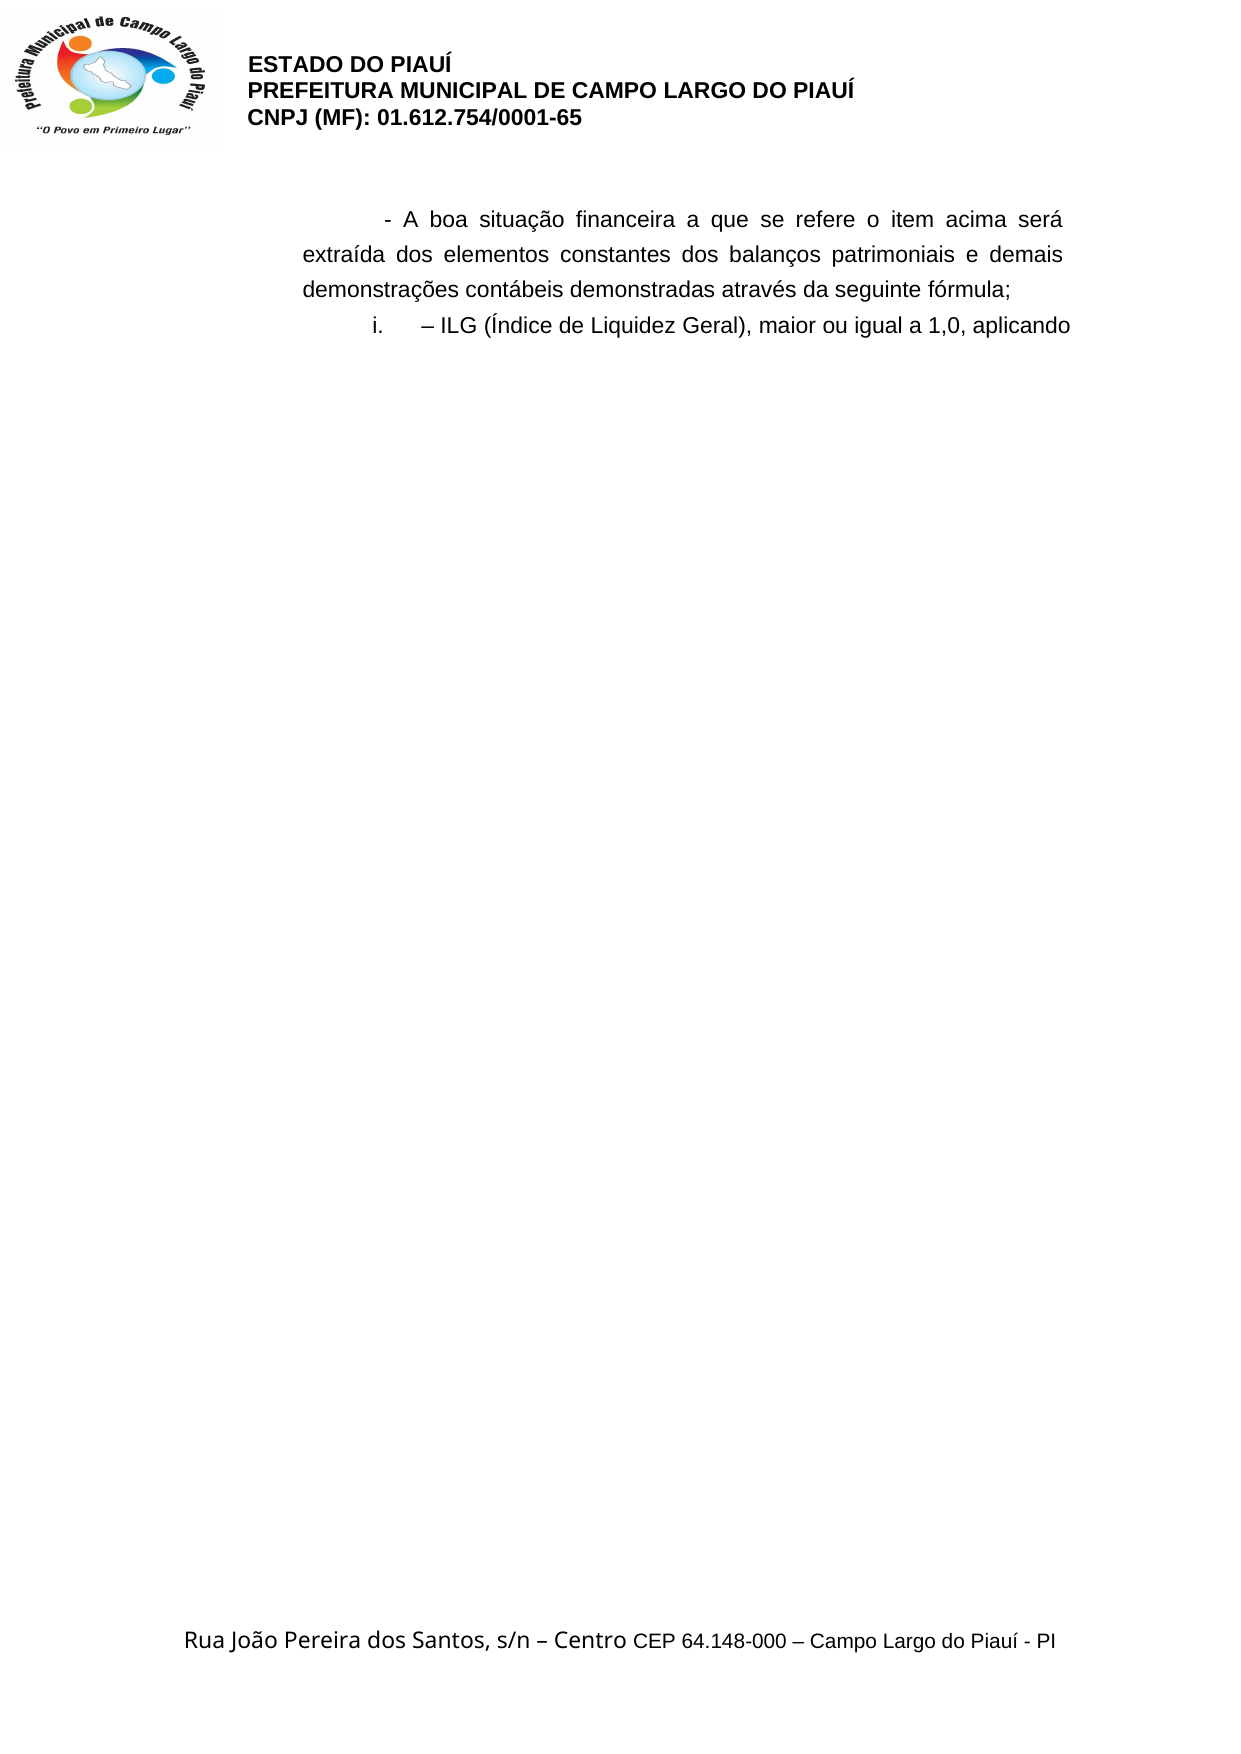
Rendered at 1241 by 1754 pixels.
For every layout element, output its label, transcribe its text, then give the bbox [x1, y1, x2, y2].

picture [0, 8, 219, 151]
list – ILG (Índice de Liquidez Geral), maior ou igual a 1,0, aplicando [372, 312, 1221, 338]
list - A boa situação financeira a que se refere o item acima será extraída dos elementos constantes dos balanços patrimoniais e demais demonstrações contábeis demonstradas através da seguinte fórmula; [302, 206, 1063, 303]
